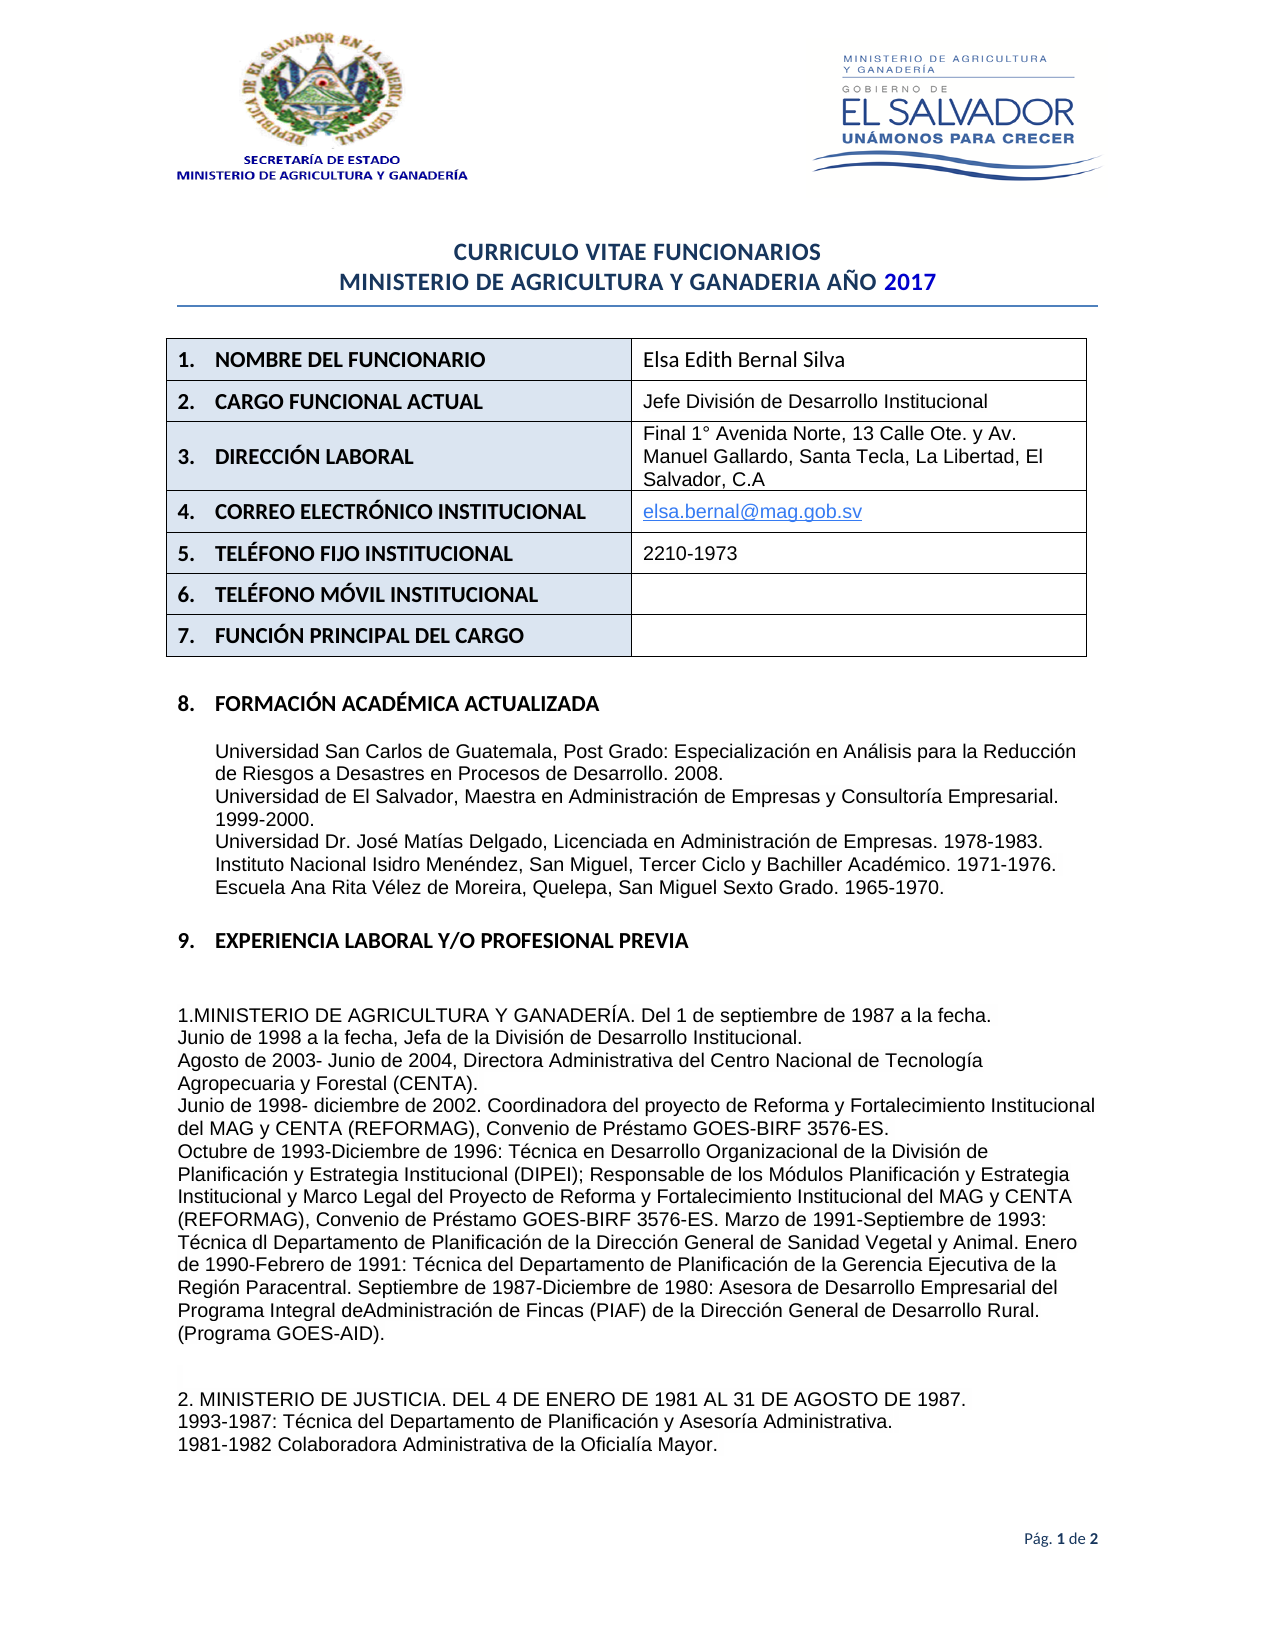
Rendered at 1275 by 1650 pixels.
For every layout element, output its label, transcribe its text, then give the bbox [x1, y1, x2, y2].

text 2. MINISTERIO DE JUSTICIA. DEL 4 DE ENERO DE 1981 AL 31 DE AGOSTO DE 1987. 1993-1987: Técnica del Departamento de Planificación y Asesoría Administrativa. 1981-1982 Colaboradora Administrativa de la Oficialía Mayor. [183, 1365, 1098, 1456]
table_cell [632, 574, 1086, 614]
table_cell DIRECCIÓN LABORAL [167, 422, 631, 490]
title MINISTERIO DE AGRICULTURA Y GANADERIA AÑO 2017 [177, 266, 1098, 305]
table_cell [632, 615, 1086, 656]
picture [164, 29, 480, 190]
list FORMACIÓN ACADÉMICA ACTUALIZADA [177, 689, 1098, 717]
text 1.MINISTERIO DE AGRICULTURA Y GANADERÍA. Del 1 de septiembre de 1987 a la fecha. Junio de 1998 a la fecha, Jefa de la División de Desarrollo Institucional. Agosto de 2003- Junio de 2004, Directora Administrativa del Centro Nacional de Tecnología Agropecuaria y Forestal (CENTA). Junio de 1998- diciembre de 2002. Coordinadora del proyecto de Reforma y Fortalecimiento Institucional del MAG y CENTA (REFORMAG), Convenio de Préstamo GOES-BIRF 3576-ES. Octubre de 1993-Diciembre de 1996: Técnica en Desarrollo Organizacional de la División de Planificación y Estrategia Institucional (DIPEI); Responsable de los Módulos Planificación y Estrategia Institucional y Marco Legal del Proyecto de Reforma y Fortalecimiento Institucional del MAG y CENTA (REFORMAG), Convenio de Préstamo GOES-BIRF 3576-ES. Marzo de 1991-Septiembre de 1993: Técnica dl Departamento de Planificación de la Dirección General de Sanidad Vegetal y Animal. Enero de 1990-Febrero de 1991: Técnica del Departamento de Planificación de la Gerencia Ejecutiva de la Región Paracentral. Septiembre de 1987-Diciembre de 1980: Asesora de Desarrollo Empresarial del Programa Integral deAdministración de Fincas (PIAF) de la Dirección General de Desarrollo Rural. (Programa GOES-AID). [177, 1003, 1098, 1344]
list EXPERIENCIA LABORAL Y/O PROFESIONAL PREVIA [177, 927, 1098, 954]
table_cell CARGO FUNCIONAL ACTUAL [167, 381, 631, 421]
title CURRICULO VITAE FUNCIONARIOS [177, 236, 1098, 266]
picture [806, 38, 1108, 198]
table_header NOMBRE DEL FUNCIONARIO [167, 339, 631, 380]
table_cell CORREO ELECTRÓNICO INSTITUCIONAL [167, 491, 631, 532]
table_cell elsa.bernal@mag.gob.sv [632, 491, 1086, 532]
table_cell Final 1° Avenida Norte, 13 Calle Ote. y Av. Manuel Gallardo, Santa Tecla, La Libertad, El Salvador, C.A [632, 422, 1086, 490]
table_cell 2210-1973 [632, 533, 1086, 573]
table_cell TELÉFONO MÓVIL INSTITUCIONAL [167, 574, 631, 614]
list Universidad San Carlos de Guatemala, Post Grado: Especialización en Análisis para la Reducción de Riesgos a Desastres en Procesos de Desarrollo. 2008. Universidad de El Salvador, Maestra en Administración de Empresas y Consultoría Empresarial. 1999-2000. Universidad Dr. José Matías Delgado, Licenciada en Administración de Empresas. 1978-1983. Instituto Nacional Isidro Menéndez, San Miguel, Tercer Ciclo y Bachiller Académico. 1971-1976. Escuela Ana Rita Vélez de Moreira, Quelepa, San Miguel Sexto Grado. 1965-1970. [215, 717, 1098, 898]
table_cell Jefe División de Desarrollo Institucional [632, 381, 1086, 421]
table_cell TELÉFONO FIJO INSTITUCIONAL [167, 533, 631, 573]
table_cell FUNCIÓN PRINCIPAL DEL CARGO [167, 615, 631, 656]
table_header Elsa Edith Bernal Silva [632, 339, 1086, 380]
